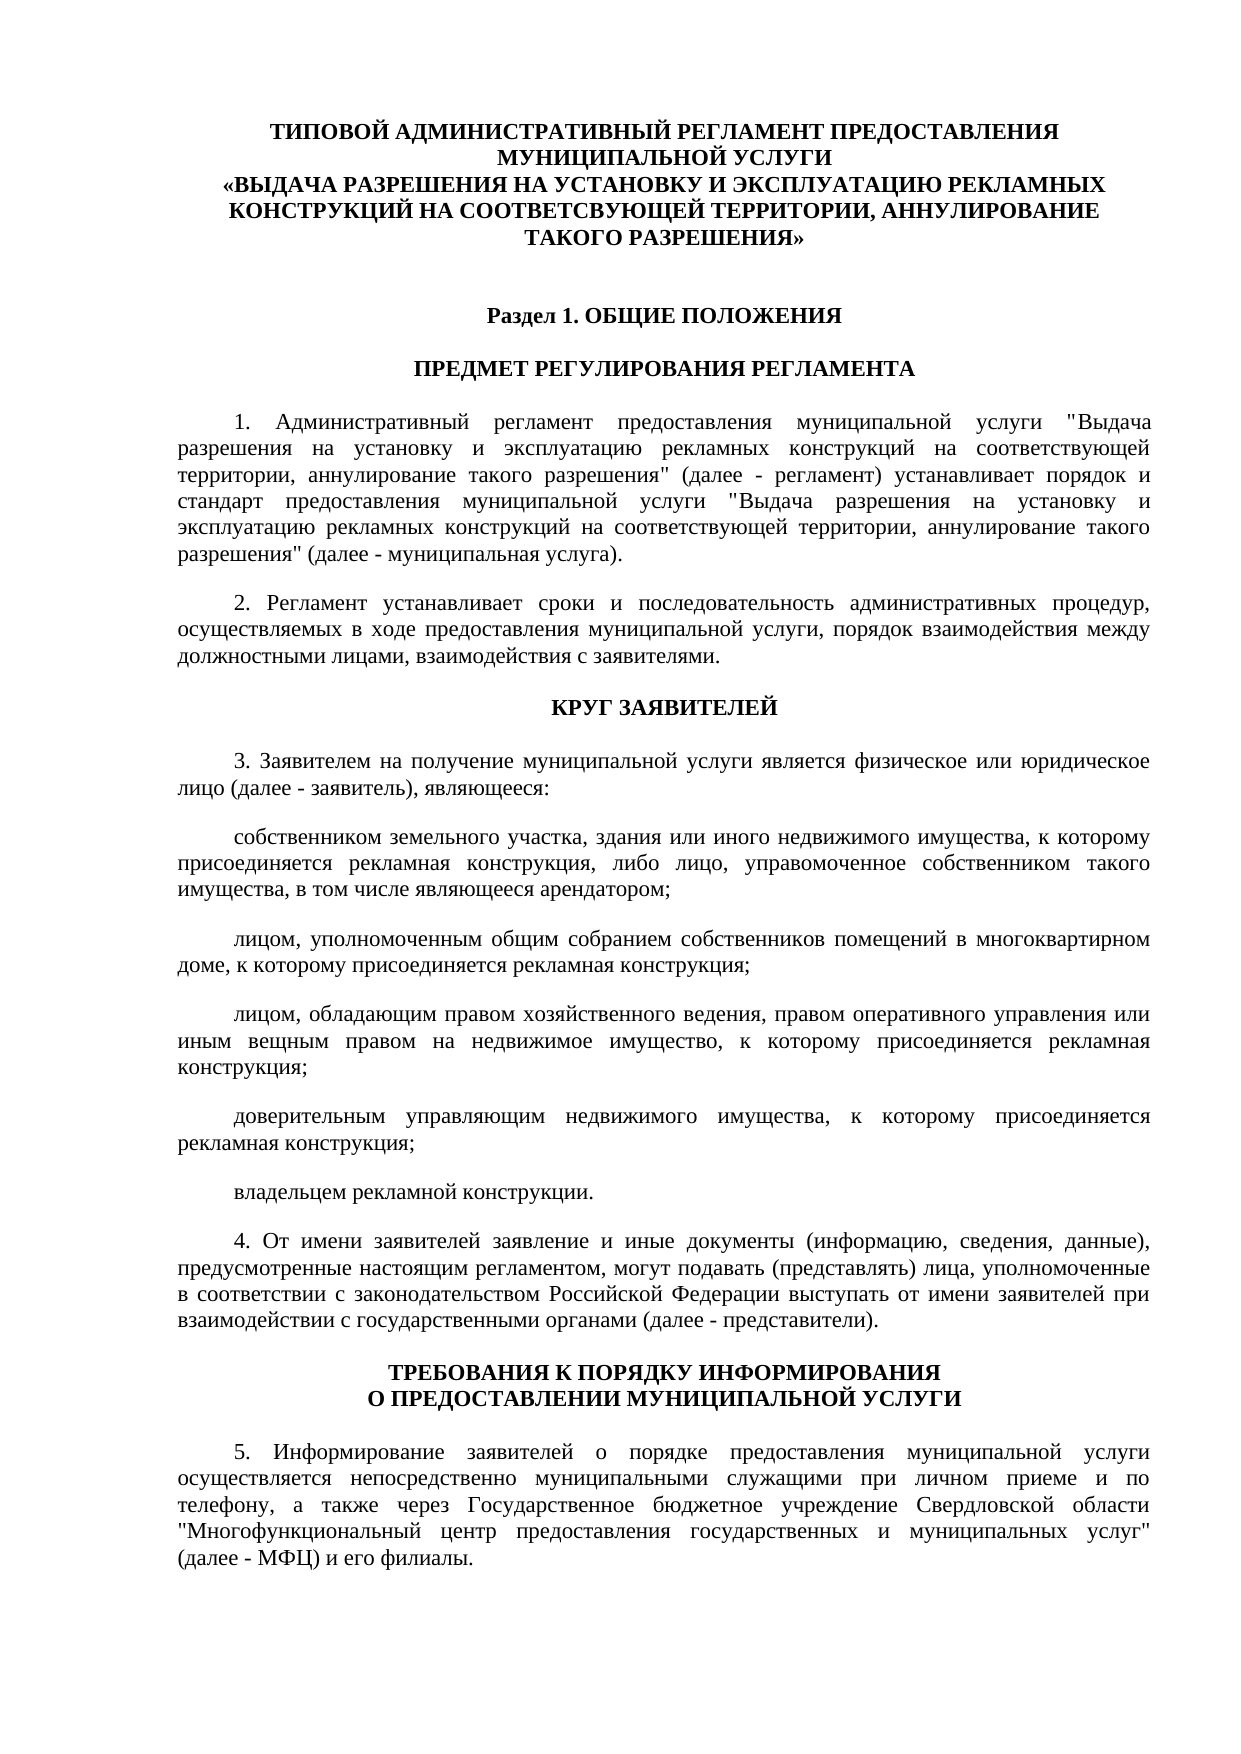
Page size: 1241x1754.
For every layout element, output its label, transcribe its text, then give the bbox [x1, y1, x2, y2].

text владельцем рекламной конструкции. [177, 1178, 1152, 1204]
text доверительным управляющим недвижимого имущества, к которому присоединяется рекламная конструкция; [177, 1102, 1152, 1155]
title ТРЕБОВАНИЯ К ПОРЯДКУ ИНФОРМИРОВАНИЯ [177, 1359, 1152, 1385]
title «ВЫДАЧА РАЗРЕШЕНИЯ НА УСТАНОВКУ И ЭКСПЛУАТАЦИЮ РЕКЛАМНЫХ КОНСТРУКЦИЙ НА СООТВЕТСВУЮЩЕЙ ТЕРРИТОРИИ, АННУЛИРОВАНИЕ ТАКОГО РАЗРЕШЕНИЯ» [177, 171, 1152, 250]
text 5. Информирование заявителей о порядке предоставления муниципальной услуги осуществляется непосредственно муниципальными служащими при личном приеме и по телефону, а также через Государственное бюджетное учреждение Свердловской области "Многофункциональный центр предоставления государственных и муниципальных услуг" (далее - МФЦ) и его филиалы. [177, 1438, 1152, 1570]
text 2. Регламент устанавливает сроки и последовательность административных процедур, осуществляемых в ходе предоставления муниципальной услуги, порядок взаимодействия между должностными лицами, взаимодействия с заявителями. [177, 589, 1152, 668]
text 3. Заявителем на получение муниципальной услуги является физическое или юридическое лицо (далее - заявитель), являющееся: [177, 747, 1152, 800]
title ТИПОВОЙ АДМИНИСТРАТИВНЫЙ РЕГЛАМЕНТ ПРЕДОСТАВЛЕНИЯ МУНИЦИПАЛЬНОЙ УСЛУГИ [177, 118, 1152, 171]
title Раздел 1. ОБЩИЕ ПОЛОЖЕНИЯ [177, 303, 1152, 329]
text 4. От имени заявителей заявление и иные документы (информацию, сведения, данные), предусмотренные настоящим регламентом, могут подавать (представлять) лица, уполномоченные в соответствии с законодательством Российской Федерации выступать от имени заявителей при взаимодействии с государственными органами (далее - представители). [177, 1227, 1152, 1333]
text 1. Административный регламент предоставления муниципальной услуги "Выдача разрешения на установку и эксплуатацию рекламных конструкций на соответствующей территории, аннулирование такого разрешения" (далее - регламент) устанавливает порядок и стандарт предоставления муниципальной услуги "Выдача разрешения на установку и эксплуатацию рекламных конструкций на соответствующей территории, аннулирование такого разрешения" (далее - муниципальная услуга). [177, 408, 1152, 566]
title ПРЕДМЕТ РЕГУЛИРОВАНИЯ РЕГЛАМЕНТА [177, 355, 1152, 382]
text лицом, обладающим правом хозяйственного ведения, правом оперативного управления или иным вещным правом на недвижимое имущество, к которому присоединяется рекламная конструкция; [177, 1000, 1152, 1079]
title КРУГ ЗАЯВИТЕЛЕЙ [177, 694, 1152, 721]
text лицом, уполномоченным общим собранием собственников помещений в многоквартирном доме, к которому присоединяется рекламная конструкция; [177, 925, 1152, 977]
text собственником земельного участка, здания или иного недвижимого имущества, к которому присоединяется рекламная конструкция, либо лицо, управомоченное собственником такого имущества, в том числе являющееся арендатором; [177, 823, 1152, 902]
title О ПРЕДОСТАВЛЕНИИ МУНИЦИПАЛЬНОЙ УСЛУГИ [177, 1385, 1152, 1412]
